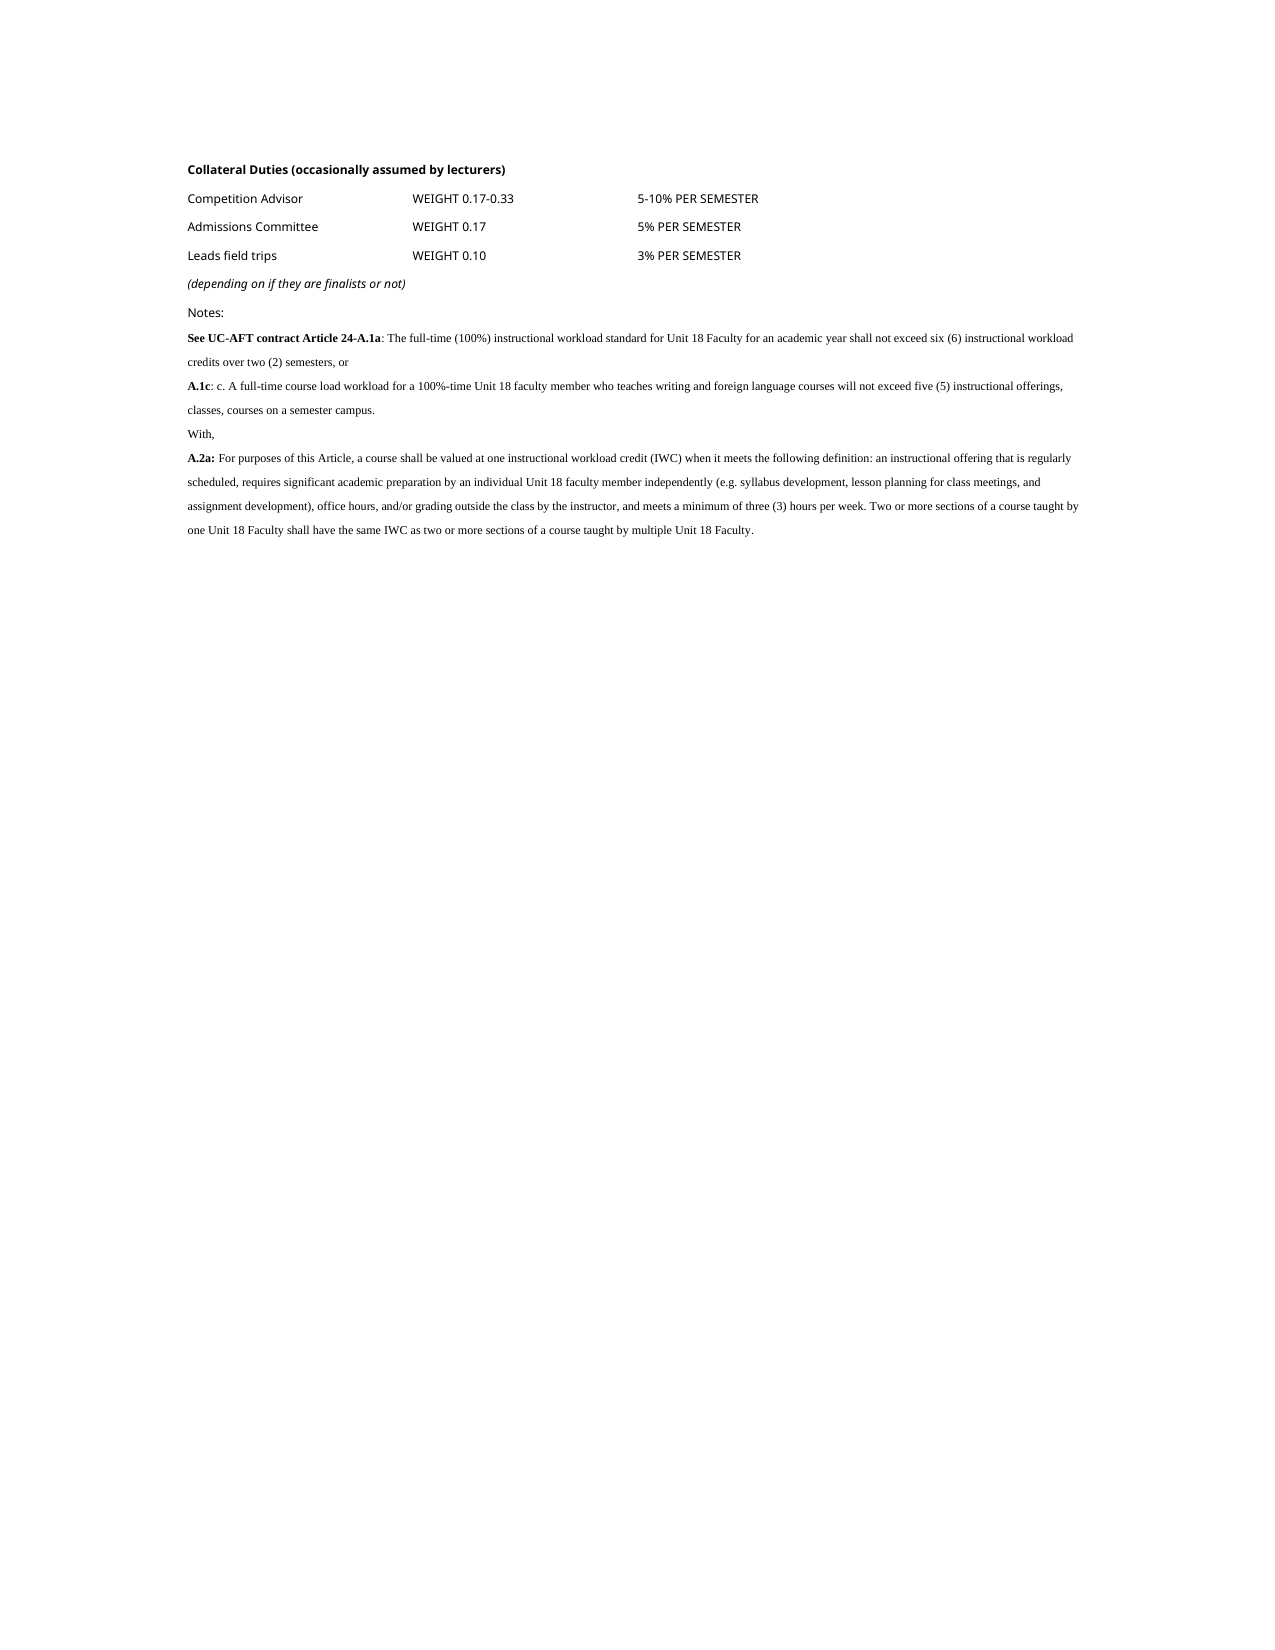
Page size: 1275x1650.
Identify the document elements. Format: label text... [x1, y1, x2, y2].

text Competition Advisor WEIGHT 0.17-0.33 5-10% PER SEMESTER [187, 178, 1162, 207]
text Leads field trips WEIGHT 0.10 3% PER SEMESTER [187, 235, 1162, 264]
text Notes: [187, 292, 1162, 321]
text A.1c: c. A full-time course load workload for a 100%-time Unit 18 faculty member who teaches writing and foreign language courses will not exceed five (5) instructional offerings, classes, courses on a semester campus. [187, 369, 1087, 417]
text Collateral Duties (occasionally assumed by lecturers) [187, 150, 1087, 178]
text Admissions Committee WEIGHT 0.17 5% PER SEMESTER [187, 207, 1162, 235]
text See UC-AFT contract Article 24-A.1a: The full-time (100%) instructional workload standard for Unit 18 Faculty for an academic year shall not exceed six (6) instructional workload credits over two (2) semesters, or [187, 321, 1087, 369]
text A.2a: For purposes of this Article, a course shall be valued at one instructional workload credit (IWC) when it meets the following definition: an instructional offering that is regularly scheduled, requires significant academic preparation by an individual Unit 18 faculty member independently (e.g. syllabus development, lesson planning for class meetings, and assignment development), office hours, and/or grading outside the class by the instructor, and meets a minimum of three (3) hours per week. Two or more sections of a course taught by one Unit 18 Faculty shall have the same IWC as two or more sections of a course taught by multiple Unit 18 Faculty. [187, 441, 1087, 537]
text With, [187, 417, 1087, 441]
text (depending on if they are finalists or not) [187, 264, 1162, 292]
